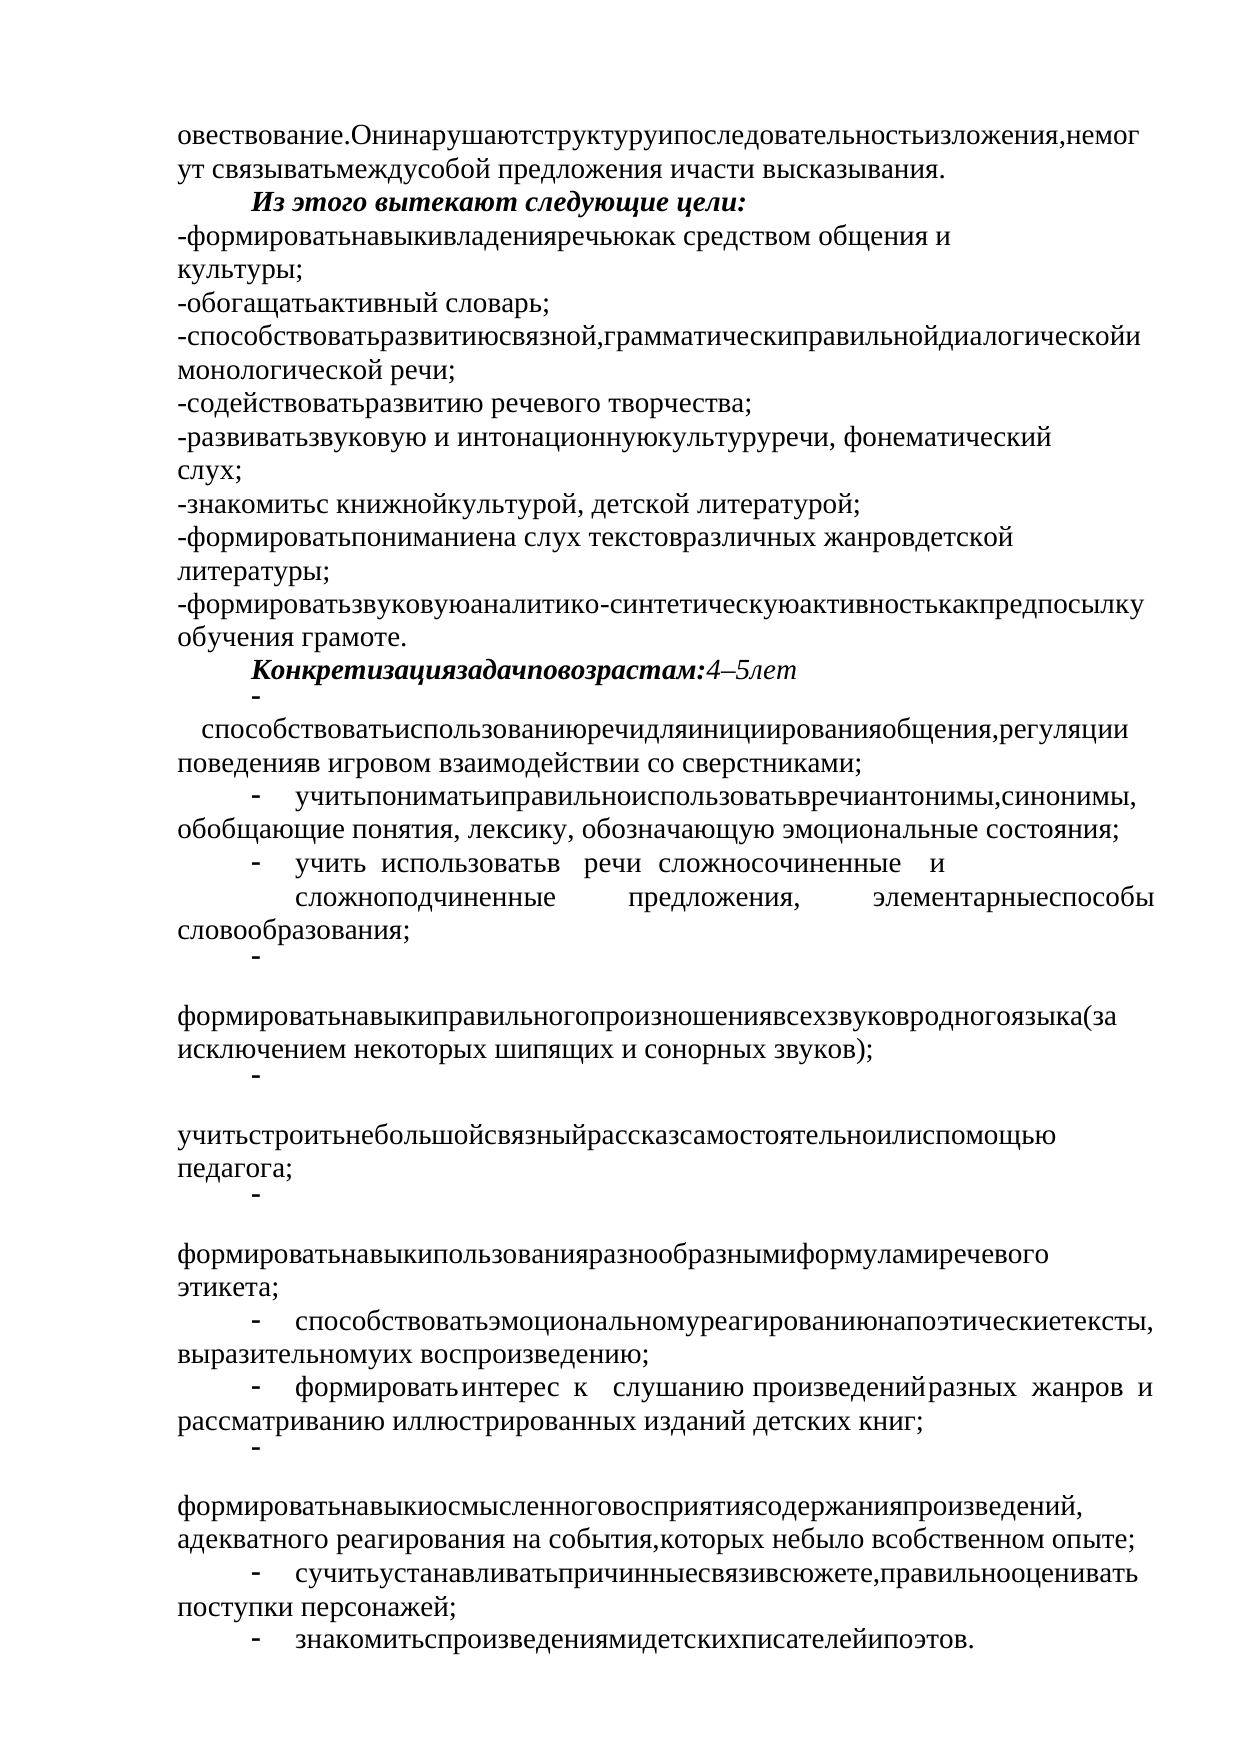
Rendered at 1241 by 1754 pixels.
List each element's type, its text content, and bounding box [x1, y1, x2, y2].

text Из этого вытекают следующие цели: [177, 184, 1154, 218]
text -формироватьнавыкивладенияречьюкак средством общения и культуры; [177, 218, 1058, 285]
text  способствоватьэмоциональномуреагированиюнапоэтическиетексты, выразительномуих воспроизведению; [177, 1303, 1154, 1370]
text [177, 118, 1154, 184]
text -формироватьпониманиена слух текстовразличных жанровдетской литературы; [177, 519, 1154, 587]
text  формироватьнавыкиосмысленноговосприятиясодержанияпроизведений, адекватного реагирования на события,которых небыло всобственном опыте; [177, 1436, 1154, 1555]
text  учитьпониматьиправильноиспользоватьвречиантонимы,синонимы, обобщающие понятия, лексику, обозначающую эмоциональные состояния; [177, 778, 1154, 845]
text -содействоватьразвитию речевого творчества; [177, 385, 1154, 419]
text -формироватьзвуковуюаналитико-синтетическуюактивностькакпредпосылку обучения грамоте. [177, 587, 1154, 653]
text -способствоватьразвитиюсвязной,грамматическиправильнойдиалогическойи монологической речи; [177, 318, 1154, 385]
text -обогащатьактивный словарь; [177, 285, 1058, 318]
text  учить использовать в речи сложносочиненные и сложноподчиненные предложения, элементарныеспособы словообразования; [177, 845, 1154, 946]
text  учитьстроитьнебольшойсвязныйрассказсамостоятельноилиспомощью педагога; [177, 1065, 1154, 1184]
text -знакомитьс книжнойкультурой, детской литературой; [177, 486, 1085, 519]
text  формироватьнавыкиправильногопроизношениявсехзвуковродногоязыка(за исключением некоторых шипящих и сонорных звуков); [177, 946, 1154, 1065]
text способствоватьиспользованиюречидляинициированияобщения,регуляции поведенияв игровом взаимодействии со сверстниками; [177, 686, 1154, 778]
text Конкретизациязадачповозрастам:4–5лет [251, 653, 1151, 686]
text  формироватьнавыкипользованияразнообразнымиформуламиречевого этикета; [177, 1184, 1154, 1303]
text -развиватьзвуковую и интонационнуюкультуруречи, фонематический слух; [177, 419, 1085, 486]
text  формировать интерес к слушанию произведений разных жанров и рассматриванию иллюстрированных изданий детских книг; [177, 1370, 1154, 1436]
text  знакомитьспроизведениямидетскихписателейипоэтов. [177, 1622, 1154, 1656]
text  сучитьустанавливатьпричинныесвязивсюжете,правильнооценивать поступки персонажей; [177, 1555, 1154, 1622]
